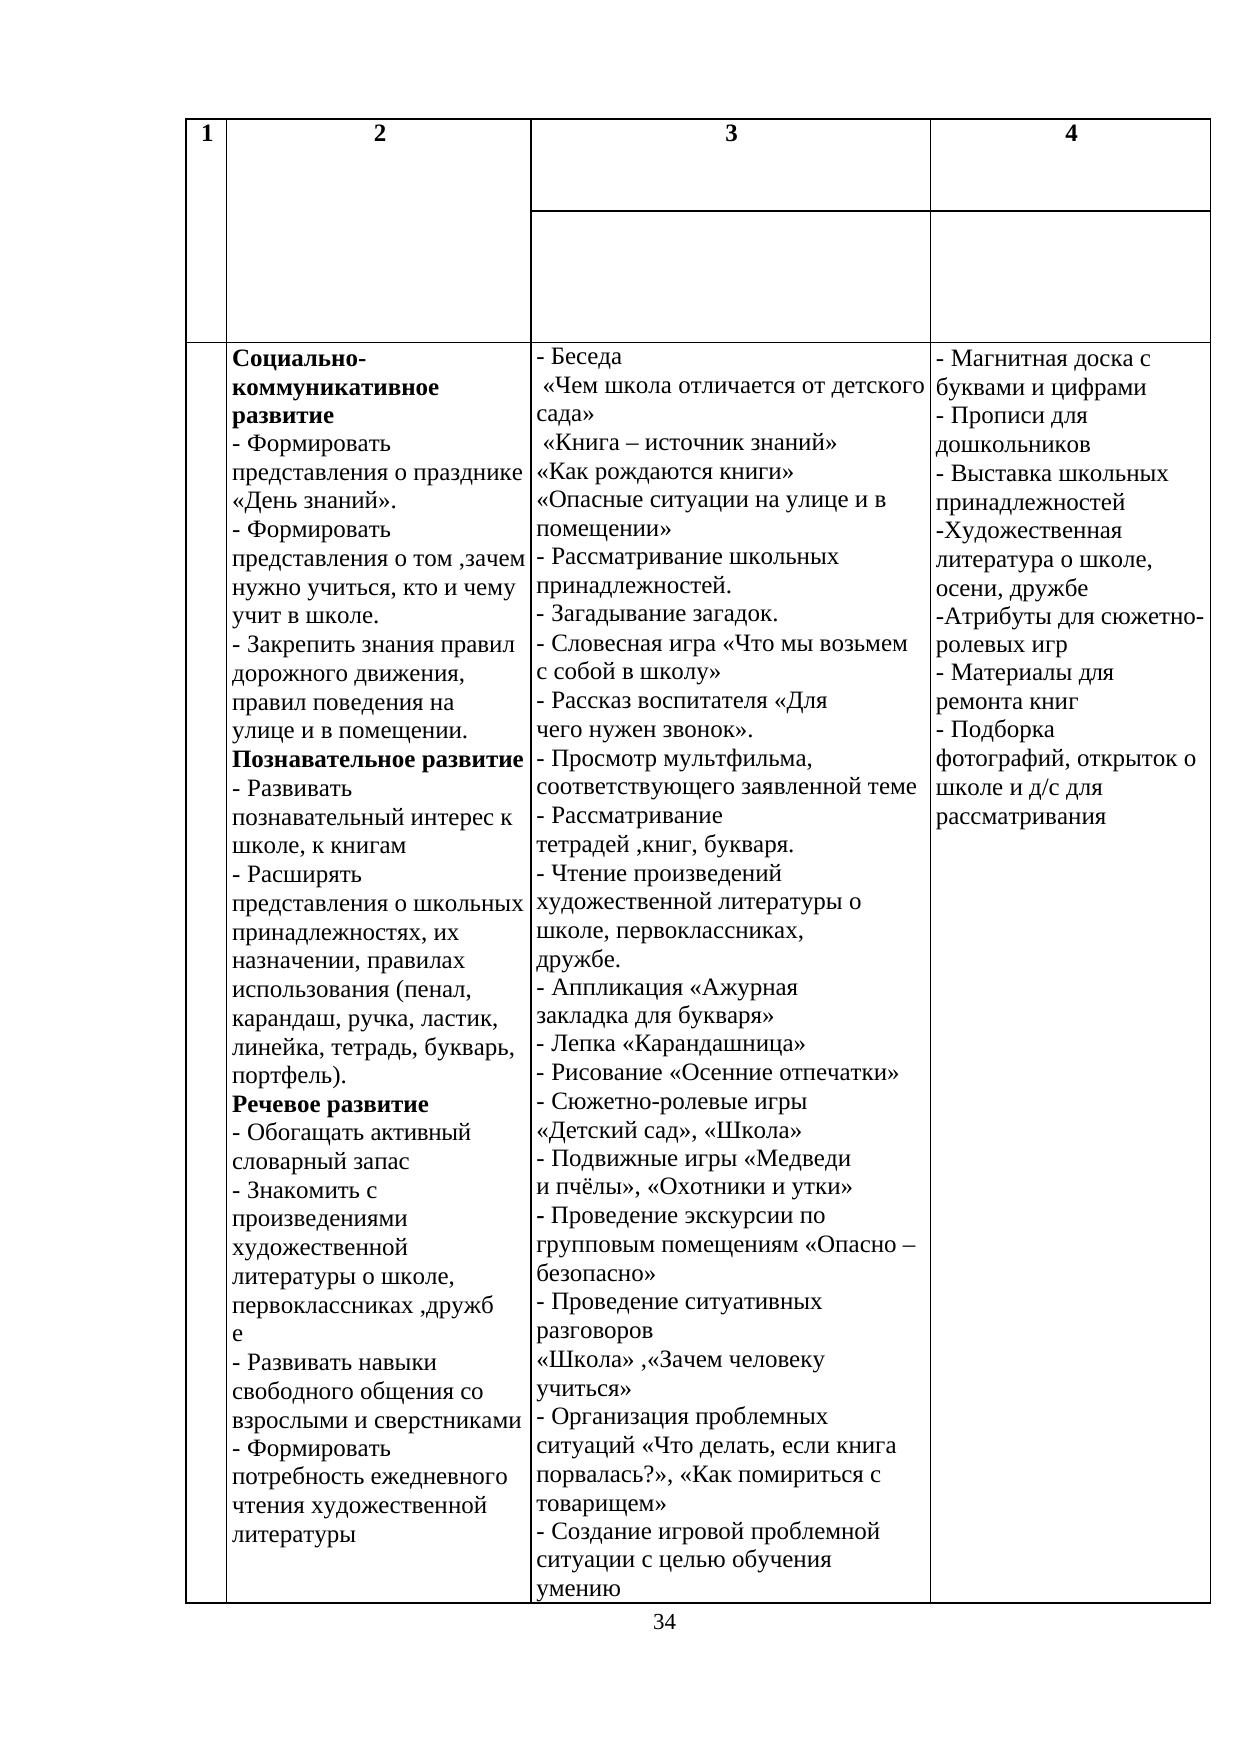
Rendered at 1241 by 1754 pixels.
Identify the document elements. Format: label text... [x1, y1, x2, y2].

table_header 3 [532, 120, 930, 210]
table_cell - Беседа «Чем школа отличается от детского сада» «Книга – источник знаний» «Как рождаются книги» «Опасные ситуации на улице и в помещении» Рассматривание школьных принадлежностей. Загадывание загадок. Словесная игра «Что мы возьмем с собой в школу» Рассказ воспитателя «Для чего нужен звонок». Просмотр мультфильма, соответствующего заявленной теме Рассматривание тетрадей ,книг, букваря. Чтение произведений художественной литературы о школе, первоклассниках, дружбе. Аппликация «Ажурная закладка для букваря» Лепка «Карандашница» Рисование «Осенние отпечатки» Сюжетно-ролевые игры «Детский сад», «Школа» Подвижные игры «Медведи и пчёлы», «Охотники и утки» - Проведение экскурсии по групповым помещениям «Опасно – безопасно» Проведение ситуативных разговоров «Школа» ,«Зачем человеку учиться» Организация проблемных ситуаций «Что делать, если книга порвалась?», «Как помириться с товарищем» Создание игровой проблемной ситуации с целью обучения умению [532, 343, 930, 1602]
table_header 2 [227, 120, 530, 341]
table_cell Социально- коммуникативное развитие Формировать представления о празднике «День знаний». Формировать представления о том ,зачем нужно учиться, кто и чему учит в школе. Закрепить знания правил дорожного движения, правил поведения на улице и в помещении. Познавательное развитие Развивать познавательный интерес к школе, к книгам Расширять представления о школьных принадлежностях, их назначении, правилах использования (пенал, карандаш, ручка, ластик, линейка, тетрадь, букварь, портфель). Речевое развитие Обогащать активный словарный запас Знакомить с произведениями художественной литературы о школе, первоклассниках ,дружбе Развивать навыки свободного общения со взрослыми и сверстниками Формировать потребность ежедневного чтения художественной литературы [227, 343, 530, 1602]
table_cell [187, 343, 226, 1602]
table_header 4 [931, 120, 1210, 210]
table_cell Магнитная доска с буквами и цифрами Прописи для дошкольников Выставка школьных принадлежностей -Художественная литература о школе, осени, дружбе -Атрибуты для сюжетно- ролевых игр Материалы для ремонта книг Подборка фотографий, открыток о школе и д/с для рассматривания [931, 343, 1210, 1602]
table_header 1 [187, 120, 226, 341]
table_cell [931, 212, 1210, 341]
table_cell [532, 212, 930, 341]
